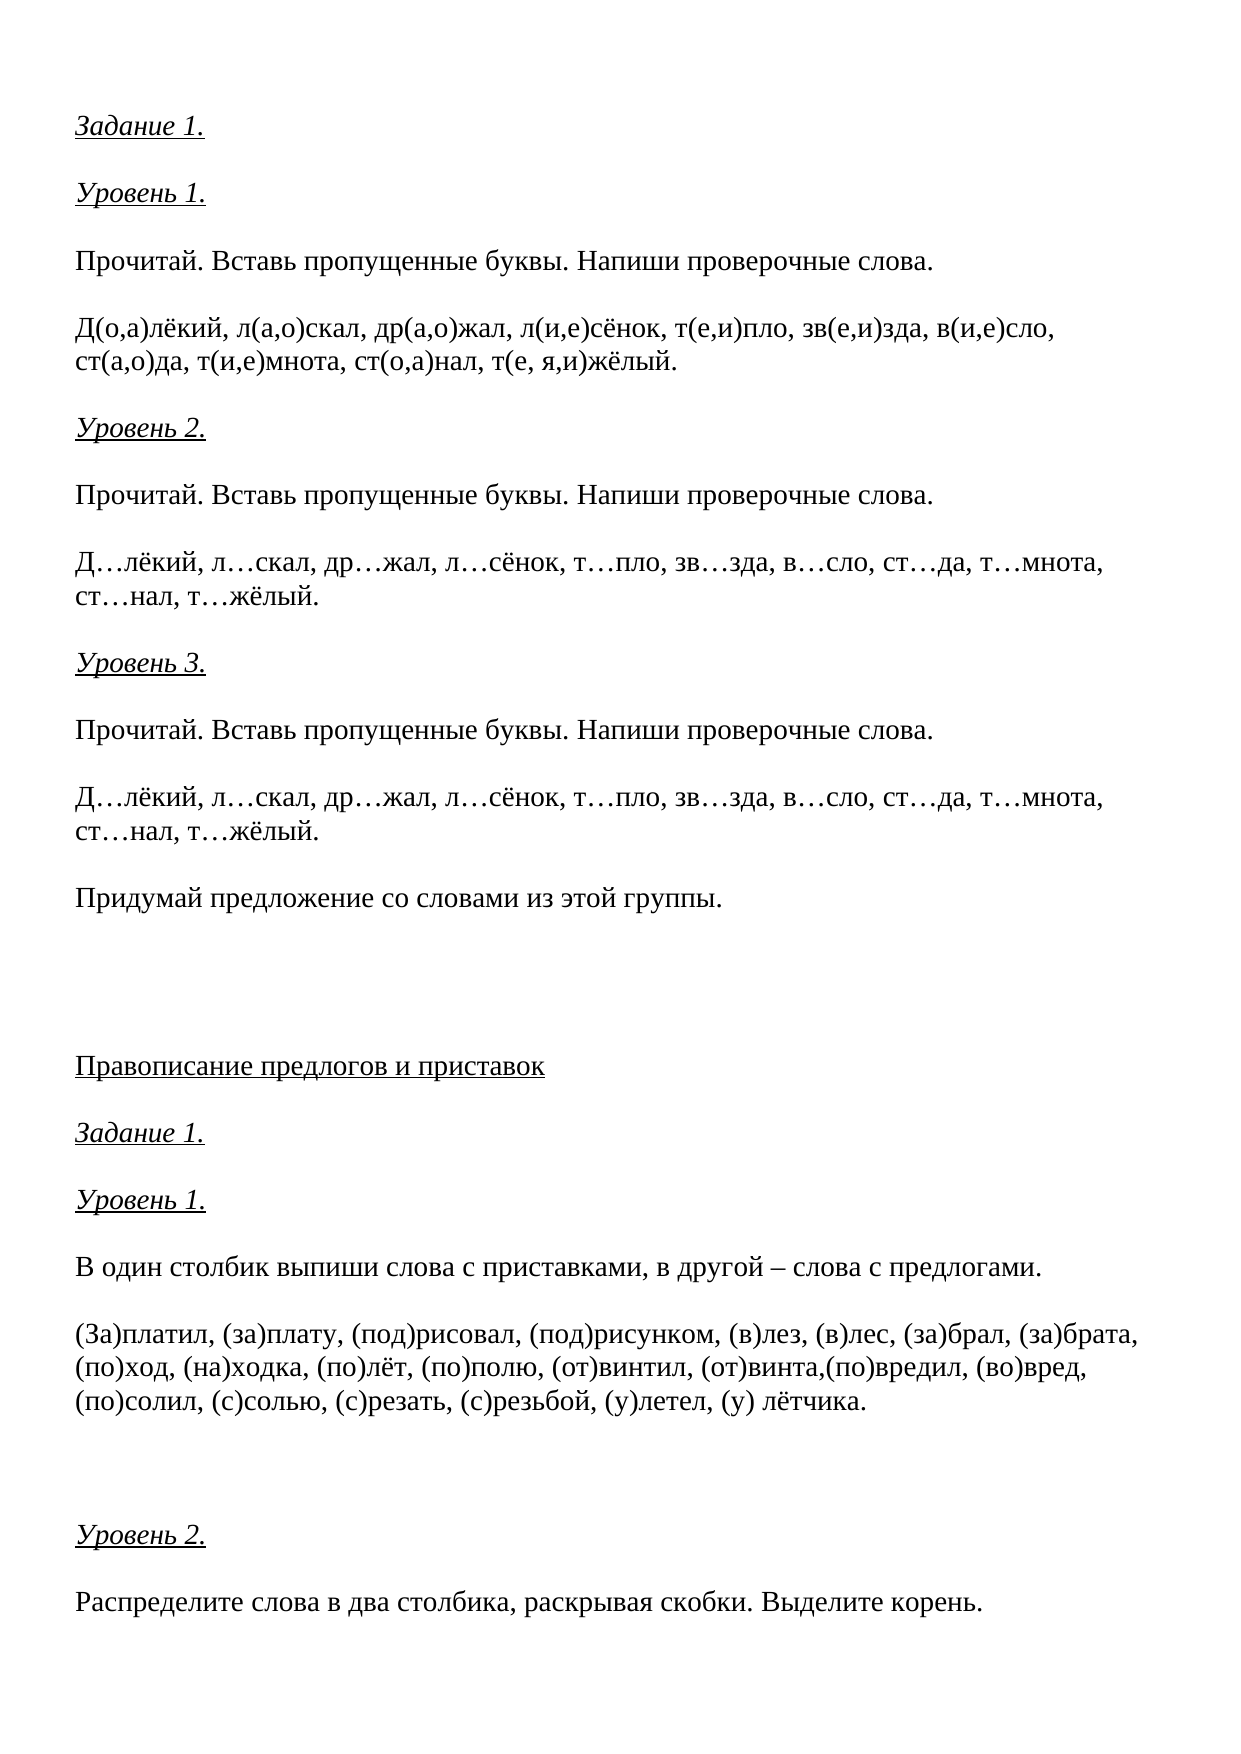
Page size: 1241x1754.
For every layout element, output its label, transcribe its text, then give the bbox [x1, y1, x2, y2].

text В один столбик выпиши слова с приставками, в другой – слова с предлогами. [75, 1249, 1165, 1282]
text Распределите слова в два столбика, раскрывая скобки. Выделите корень. [75, 1584, 1165, 1618]
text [75, 1316, 1165, 1417]
text Задание 1. [75, 108, 1165, 142]
text Прочитай. Вставь пропущенные буквы. Напиши проверочные слова. [75, 243, 1165, 276]
text Д…лёкий, л…скал, др…жал, л…сёнок, т…пло, зв…зда, в…сло, ст…да, т…мнота, ст…нал, т…жёлый. [75, 544, 1165, 612]
text Уровень 1. [75, 1182, 1165, 1215]
text Д…лёкий, л…скал, др…жал, л…сёнок, т…пло, зв…зда, в…сло, ст…да, т…мнота, ст…нал, т…жёлый. [75, 779, 1165, 846]
text Уровень 2. [75, 410, 1165, 444]
text Придумай предложение со словами из этой группы. [75, 880, 1165, 913]
text Прочитай. Вставь пропущенные буквы. Напиши проверочные слова. [75, 712, 1165, 746]
text Уровень 1. [75, 176, 1165, 209]
text Уровень 2. [75, 1517, 1165, 1551]
text Д(о,а)лёкий, л(а,о)скал, др(а,о)жал, л(и,е)сёнок, т(е,и)пло, зв(е,и)зда, в(и,е)сло, ст(а,о)да, т(и,е)мнота, ст(о,а)нал, т(е, я,и)жёлый. [75, 310, 1165, 377]
text Правописание предлогов и приставок [75, 1048, 1165, 1081]
text Задание 1. [75, 1115, 1165, 1148]
text Прочитай. Вставь пропущенные буквы. Напиши проверочные слова. [75, 477, 1165, 511]
text Уровень 3. [75, 645, 1165, 679]
